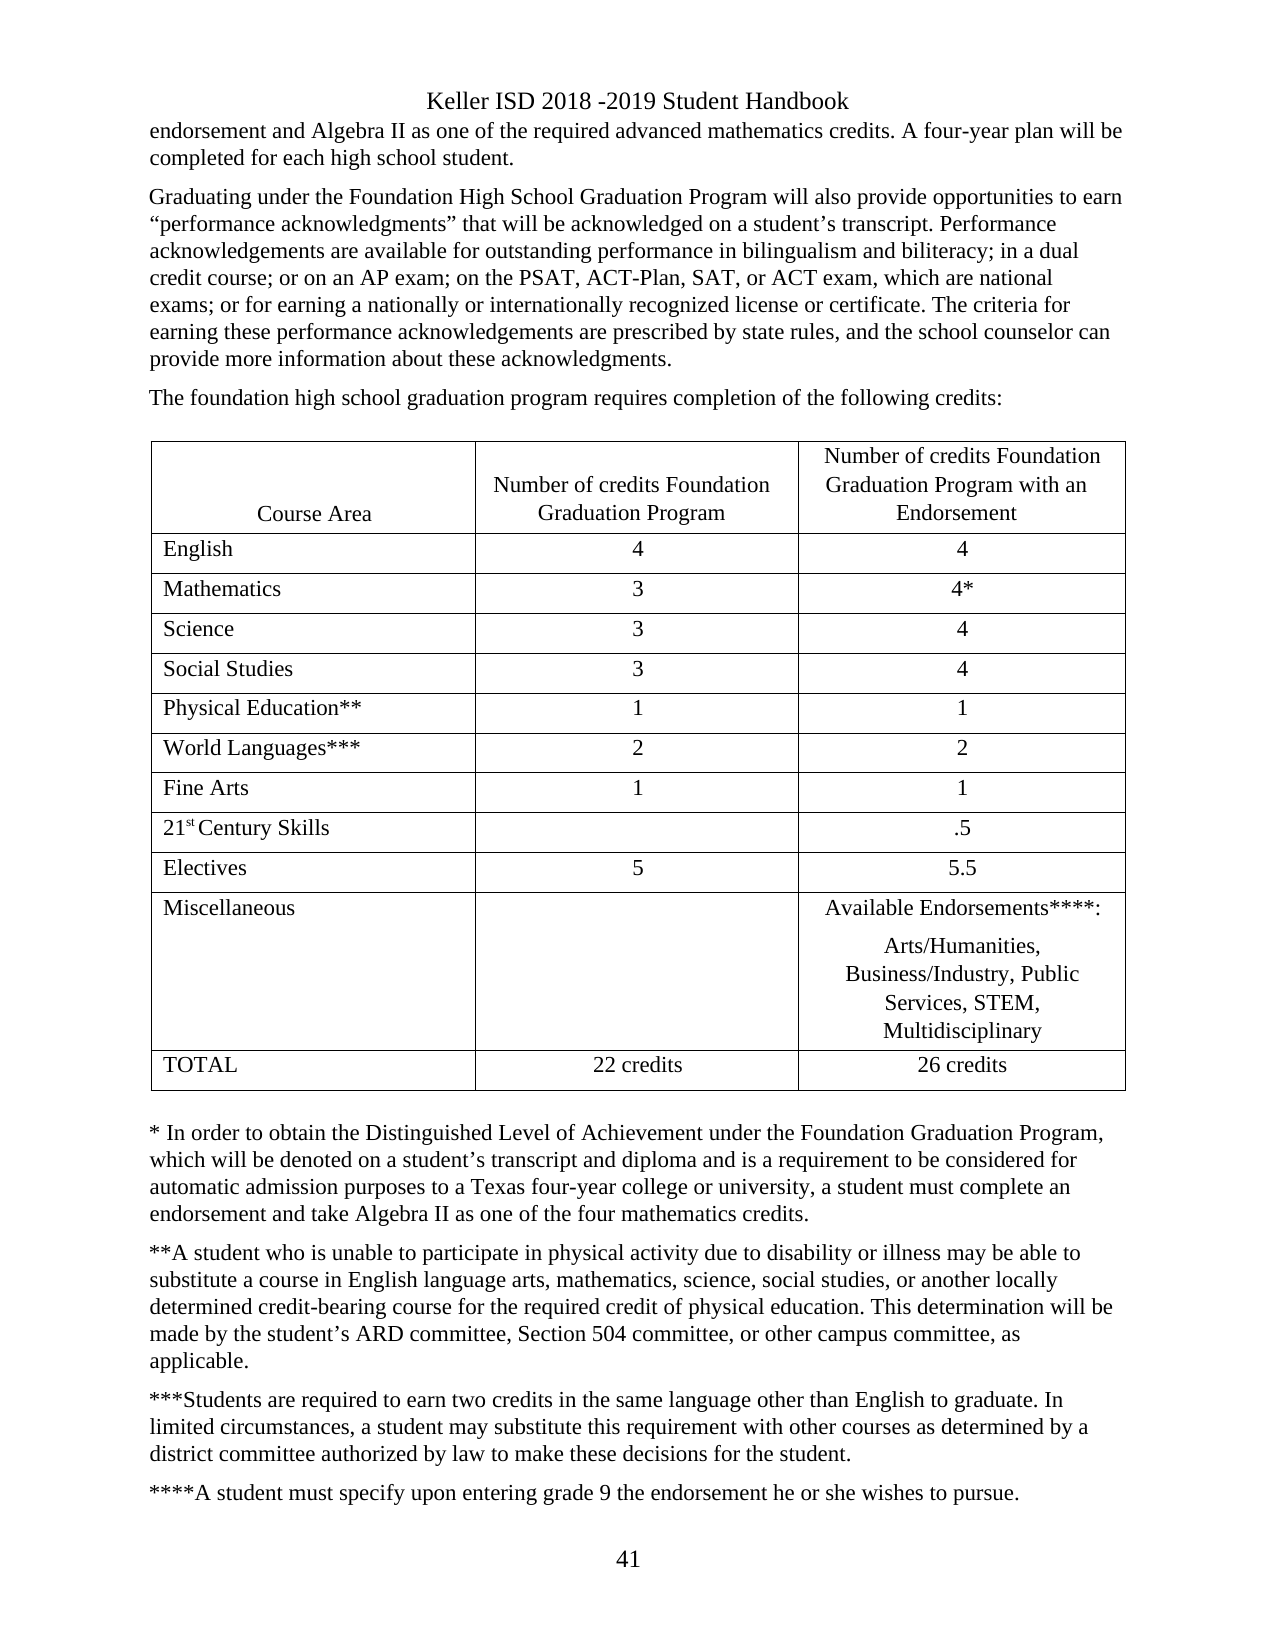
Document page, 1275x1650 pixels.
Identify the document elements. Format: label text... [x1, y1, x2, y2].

table_cell 5.5 [799, 853, 1125, 892]
table_cell Electives [152, 853, 475, 892]
table_cell 4 [799, 654, 1125, 693]
table_cell 2 [799, 734, 1125, 772]
table_cell 1 [799, 694, 1125, 733]
table_cell 3 [476, 654, 798, 693]
table_cell Physical Education** [152, 694, 475, 733]
table_cell Available Endorsements****: Arts/Humanities, Business/Industry, Public Services, STEM, Multidisciplinary [799, 893, 1125, 1050]
table_cell .5 [799, 813, 1125, 852]
table_cell World Languages*** [152, 734, 475, 772]
table_cell [476, 893, 798, 1050]
text The foundation high school graduation program requires completion of the following credits: [148, 384, 1125, 411]
table_cell 4 [476, 534, 798, 573]
table_cell 1 [476, 773, 798, 812]
table_cell 2 [476, 734, 798, 772]
table_header Number of credits Foundation Graduation Program with an Endorsement [799, 442, 1125, 533]
table_cell 26 credits [799, 1051, 1125, 1090]
table_cell 3 [476, 574, 798, 613]
table_cell Science [152, 614, 475, 653]
text * In order to obtain the Distinguished Level of Achievement under the Foundation Graduation Program, which will be denoted on a student’s transcript and diploma and is a requirement to be considered for automatic admission purposes to a Texas four-year college or university, a student must complete an endorsement and take Algebra II as one of the four mathematics credits. [148, 1119, 1125, 1227]
table_cell 5 [476, 853, 798, 892]
table_cell Miscellaneous [152, 893, 475, 1050]
table_header Course Area [152, 442, 475, 533]
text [148, 117, 1125, 171]
table_cell 1 [476, 694, 798, 733]
table_cell 4* [799, 574, 1125, 613]
text ***Students are required to earn two credits in the same language other than English to graduate. In limited circumstances, a student may substitute this requirement with other courses as determined by a district committee authorized by law to make these decisions for the student. [148, 1386, 1125, 1467]
table_cell 22 credits [476, 1051, 798, 1090]
table_cell Mathematics [152, 574, 475, 613]
table_cell [476, 813, 798, 852]
text ****A student must specify upon entering grade 9 the endorsement he or she wishes to pursue. [148, 1479, 1125, 1506]
table_cell TOTAL [152, 1051, 475, 1090]
table_cell 4 [799, 614, 1125, 653]
table_cell English [152, 534, 475, 573]
table_cell Fine Arts [152, 773, 475, 812]
text **A student who is unable to participate in physical activity due to disability or illness may be able to substitute a course in English language arts, mathematics, science, social studies, or another locally determined credit-bearing course for the required credit of physical education. This determination will be made by the student’s ARD committee, Section 504 committee, or other campus committee, as applicable. [148, 1239, 1125, 1374]
table_cell Social Studies [152, 654, 475, 693]
text Graduating under the Foundation High School Graduation Program will also provide opportunities to earn “performance acknowledgments” that will be acknowledged on a student’s transcript. Performance acknowledgements are available for outstanding performance in bilingualism and biliteracy; in a dual credit course; or on an AP exam; on the PSAT, ACT-Plan, SAT, or ACT exam, which are national exams; or for earning a nationally or internationally recognized license or certificate. The criteria for earning these performance acknowledgements are prescribed by state rules, and the school counselor can provide more information about these acknowledgments. [148, 183, 1125, 372]
table_cell 4 [799, 534, 1125, 573]
table_header Number of credits Foundation Graduation Program [476, 442, 798, 533]
table_cell 3 [476, 614, 798, 653]
table_cell 21st Century Skills [152, 813, 475, 852]
table_cell 1 [799, 773, 1125, 812]
